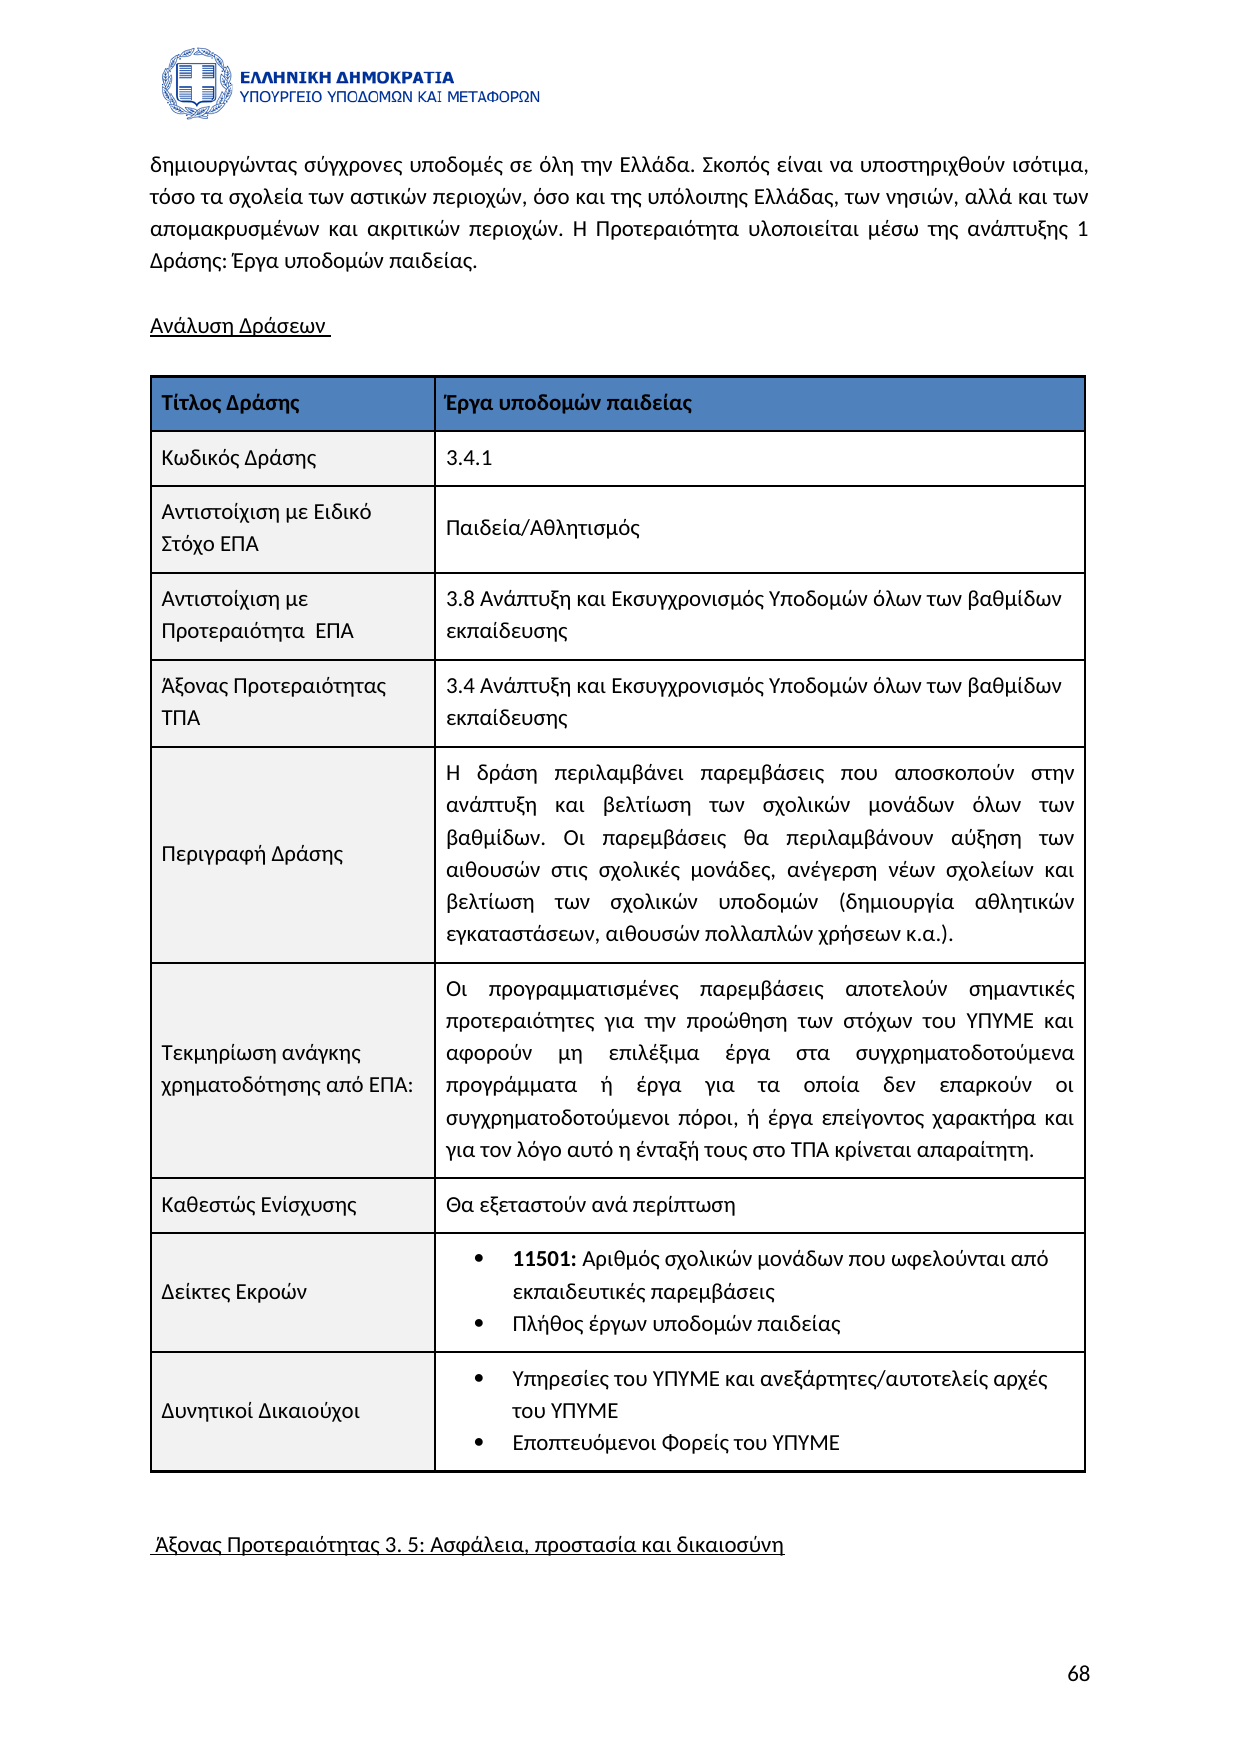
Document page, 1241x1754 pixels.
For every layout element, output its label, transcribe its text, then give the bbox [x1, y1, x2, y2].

text Ανάλυση Δράσεων [150, 311, 1090, 339]
table_cell Δυνητικοί Δικαιούχοι [152, 1353, 434, 1470]
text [150, 150, 1090, 274]
table_cell Υπηρεσίες του ΥΠΥΜΕ και ανεξάρτητες/αυτοτελείς αρχές του ΥΠΥΜΕ Εποπτευόμενοι Φορείς του ΥΠΥΜΕ [436, 1353, 1084, 1470]
text Άξονας Προτεραιότητας 3. 5: Ασφάλεια, προστασία και δικαιοσύνη [150, 1530, 1090, 1558]
table_cell Αντιστοίχιση με Προτεραιότητα ΕΠΑ [152, 574, 434, 659]
table_cell Δείκτες Εκροών [152, 1234, 434, 1351]
picture [150, 44, 563, 129]
table_header Έργα υποδομών παιδείας [436, 378, 1084, 430]
table_cell 3.8 Ανάπτυξη και Εκσυγχρονισμός Υποδομών όλων των βαθμίδων εκπαίδευσης [436, 574, 1084, 659]
table_header Τίτλος Δράσης [152, 378, 434, 430]
table_cell Οι προγραμματισμένες παρεμβάσεις αποτελούν σημαντικές προτεραιότητες για την προώθηση των στόχων του ΥΠΥΜΕ και αφορούν μη επιλέξιμα έργα στα συγχρηματοδοτούμενα προγράμματα ή έργα για τα οποία δεν επαρκούν οι συγχρηματοδοτούμενοι πόροι, ή έργα επείγοντος χαρακτήρα και για τον λόγο αυτό η ένταξή τους στο ΤΠΑ κρίνεται απαραίτητη. [436, 964, 1084, 1177]
table_cell Περιγραφή Δράσης [152, 748, 434, 962]
table_cell 11501: Αριθμός σχολικών μονάδων που ωφελούνται από εκπαιδευτικές παρεμβάσεις Πλήθος έργων υποδομών παιδείας [436, 1234, 1084, 1351]
table_cell Τεκμηρίωση ανάγκης χρηματοδότησης από ΕΠΑ: [152, 964, 434, 1177]
table_cell Άξονας Προτεραιότητας ΤΠΑ [152, 661, 434, 746]
table_cell Παιδεία/Αθλητισμός [436, 487, 1084, 572]
table_cell Αντιστοίχιση με Ειδικό Στόχο ΕΠΑ [152, 487, 434, 572]
table_cell Καθεστώς Ενίσχυσης [152, 1179, 434, 1232]
table_cell 3.4.1 [436, 432, 1084, 485]
table_cell Η δράση περιλαμβάνει παρεμβάσεις που αποσκοπούν στην ανάπτυξη και βελτίωση των σχολικών μονάδων όλων των βαθμίδων. Οι παρεμβάσεις θα περιλαμβάνουν αύξηση των αιθουσών στις σχολικές μονάδες, ανέγερση νέων σχολείων και βελτίωση των σχολικών υποδομών (δημιουργία αθλητικών εγκαταστάσεων, αιθουσών πολλαπλών χρήσεων κ.α.). [436, 748, 1084, 962]
table_cell Θα εξεταστούν ανά περίπτωση [436, 1179, 1084, 1232]
table_cell 3.4 Ανάπτυξη και Εκσυγχρονισμός Υποδομών όλων των βαθμίδων εκπαίδευσης [436, 661, 1084, 746]
table_cell Κωδικός Δράσης [152, 432, 434, 485]
